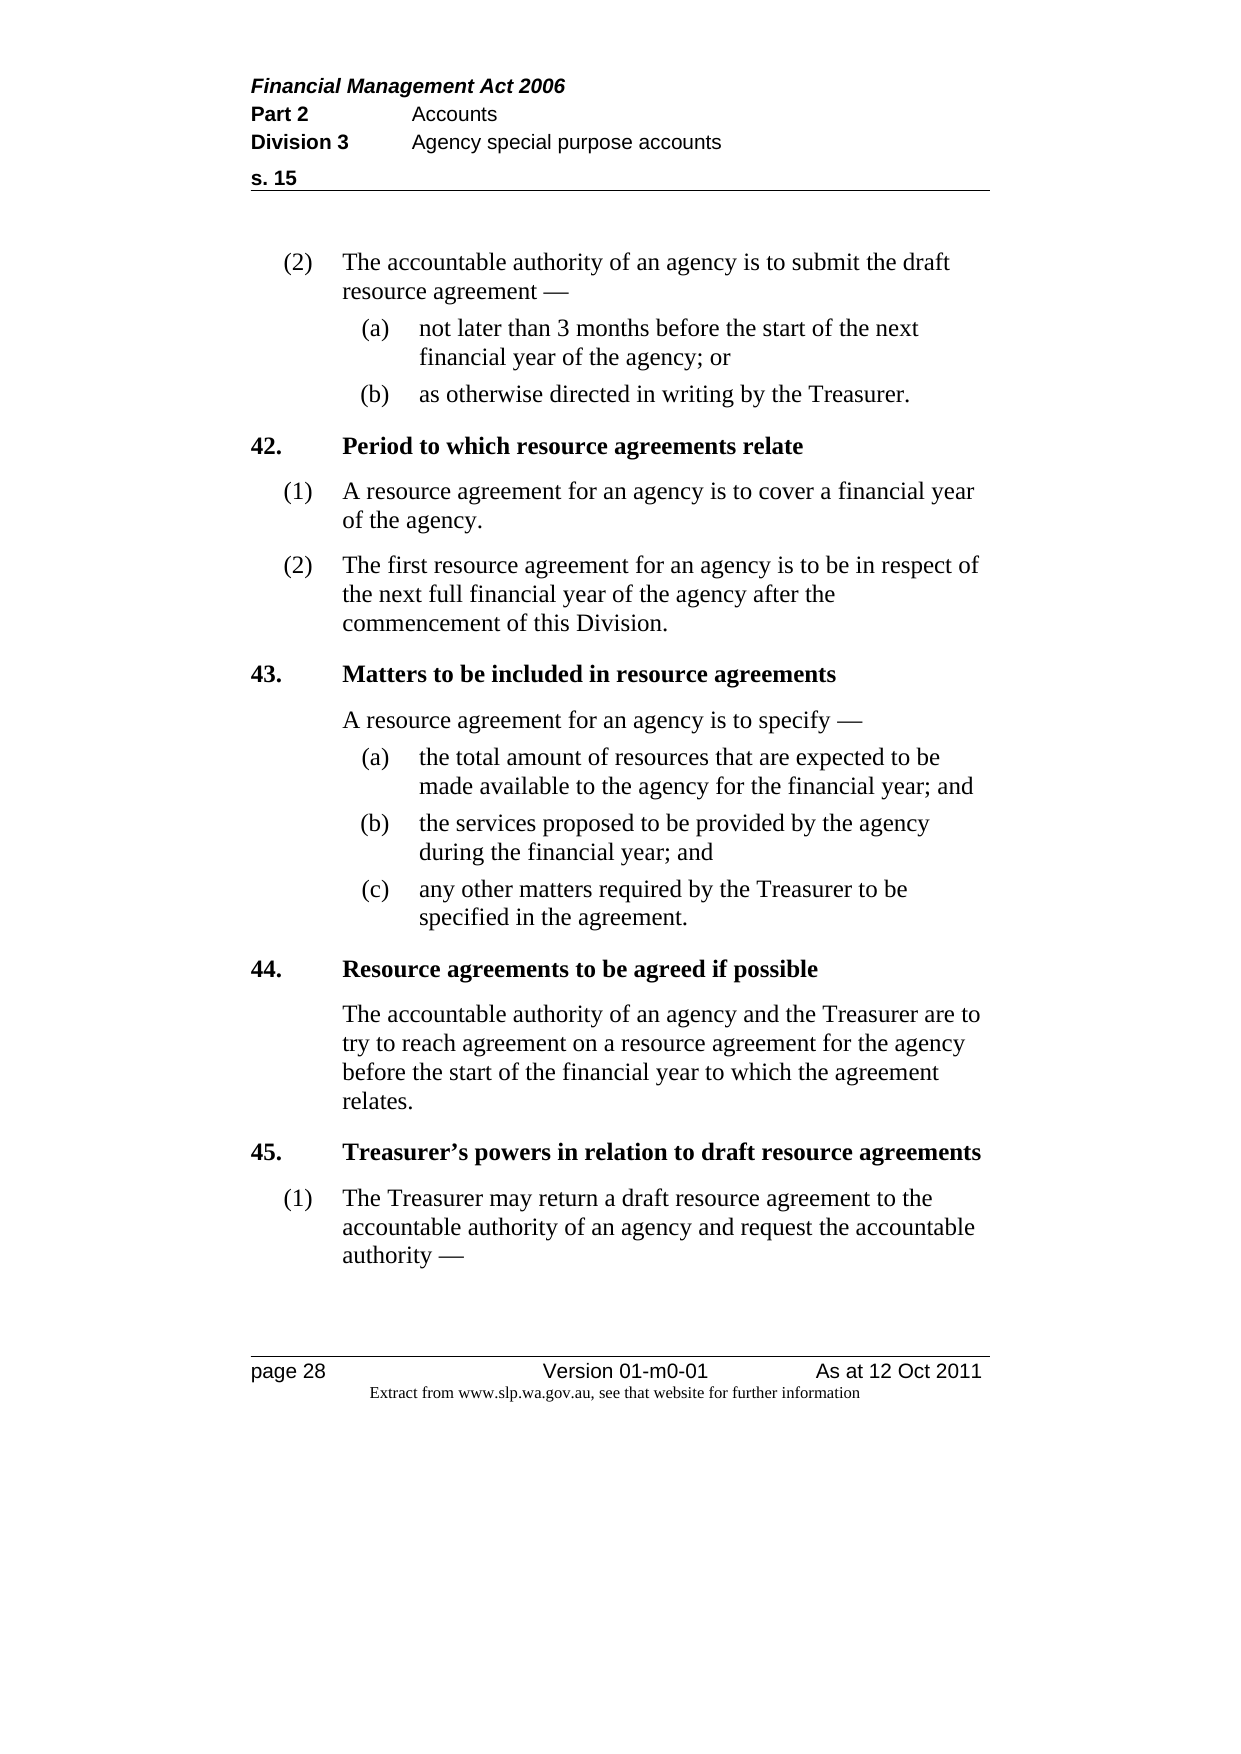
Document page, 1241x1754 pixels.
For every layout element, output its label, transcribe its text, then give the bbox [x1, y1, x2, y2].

text (a) not later than 3 months before the start of the next financial year of the agency; or [251, 313, 990, 371]
text (a) the total amount of resources that are expected to be made available to the agency for the financial year; and [251, 742, 990, 799]
subtitle 42. Period to which resource agreements relate [251, 431, 990, 459]
subtitle 44. Resource agreements to be agreed if possible [251, 954, 990, 983]
text (2) The first resource agreement for an agency is to be in respect of the next full financial year of the agency after the commencement of this Division. [251, 550, 990, 637]
text (2) The accountable authority of an agency is to submit the draft resource agreement — [251, 247, 990, 305]
text (1) A resource agreement for an agency is to cover a financial year of the agency. [251, 476, 990, 534]
text (b) as otherwise directed in writing by the Treasurer. [251, 379, 990, 408]
text (c) any other matters required by the Treasurer to be specified in the agreement. [251, 874, 990, 931]
subtitle 45. Treasurer’s powers in relation to draft resource agreements [251, 1137, 990, 1166]
text The accountable authority of an agency and the Treasurer are to try to reach agreement on a resource agreement for the agency before the start of the financial year to which the agreement relates. [251, 999, 990, 1114]
text (b) the services proposed to be provided by the agency during the financial year; and [251, 808, 990, 865]
text (1) The Treasurer may return a draft resource agreement to the accountable authority of an agency and request the accountable authority — [251, 1183, 990, 1269]
subtitle 43. Matters to be included in resource agreements [251, 659, 990, 688]
text A resource agreement for an agency is to specify — [251, 705, 990, 734]
